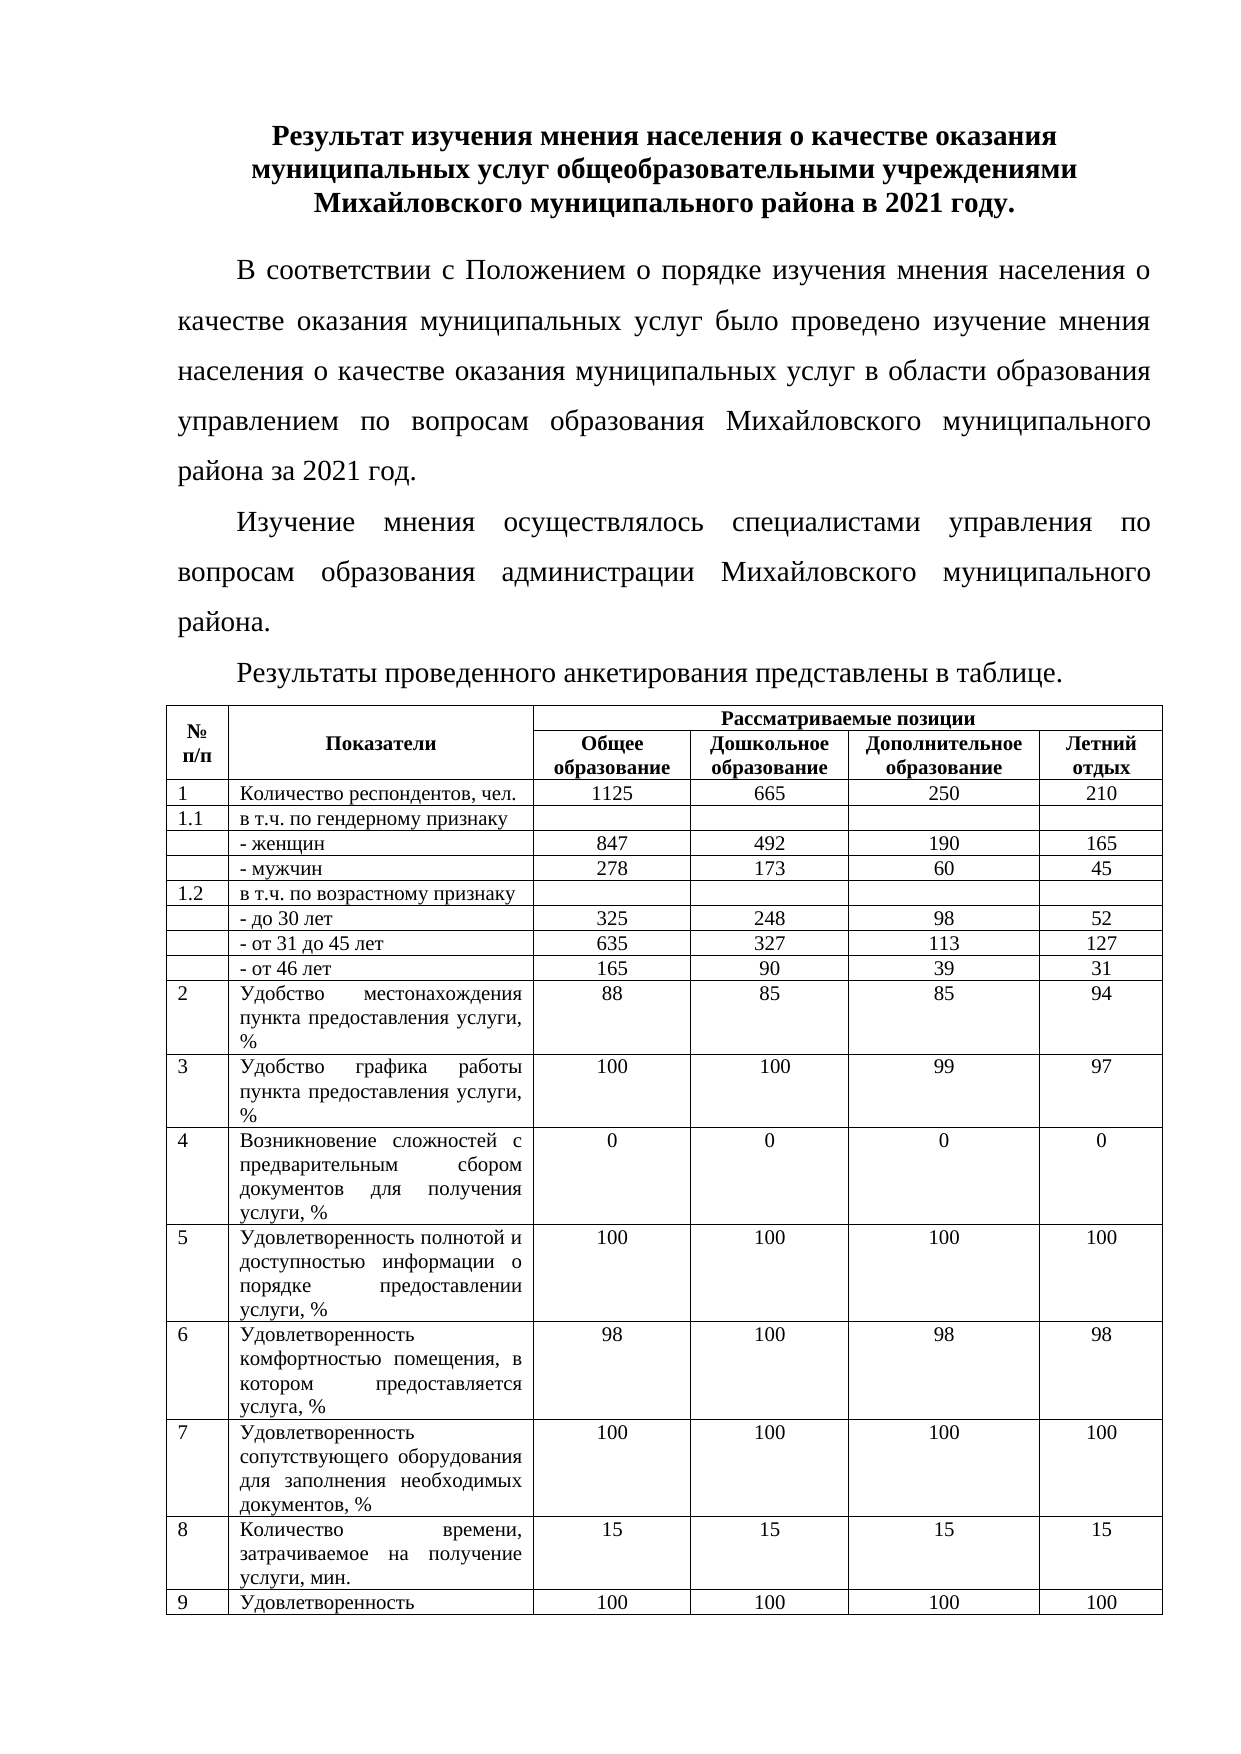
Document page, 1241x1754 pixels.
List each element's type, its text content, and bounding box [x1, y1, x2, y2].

table_cell 97 [1040, 1055, 1162, 1127]
table_cell Удовлетворенность комфортностью помещения, в котором предоставляется услуга, % [229, 1322, 533, 1418]
table_cell 8 [167, 1517, 228, 1589]
table_cell Удовлетворенность сопутствующего оборудования для заполнения необходимых документов, % [229, 1420, 533, 1516]
table_cell 15 [1040, 1517, 1162, 1589]
table_cell Количество времени, затрачиваемое на получение услуги, мин. [229, 1517, 533, 1589]
table_cell Летний отдых [1040, 731, 1162, 779]
table_cell 31 [1040, 956, 1162, 980]
table_cell 492 [691, 831, 848, 855]
table_cell [167, 906, 228, 930]
table_cell 0 [691, 1128, 848, 1224]
table_cell 98 [849, 1322, 1039, 1418]
table_cell 2 [167, 981, 228, 1053]
table_cell 165 [1040, 831, 1162, 855]
table_cell 635 [534, 931, 690, 955]
table_cell 0 [534, 1128, 690, 1224]
table_cell 100 [1040, 1590, 1162, 1614]
table_cell - мужчин [229, 856, 533, 880]
table_cell [849, 806, 1039, 829]
table_cell 0 [1040, 1128, 1162, 1224]
table_cell [167, 856, 228, 880]
table_cell [691, 881, 848, 905]
table_cell 173 [691, 856, 848, 880]
table_cell - от 46 лет [229, 956, 533, 980]
table_cell 39 [849, 956, 1039, 980]
table_cell [534, 806, 690, 829]
table_cell 113 [849, 931, 1039, 955]
table_cell 4 [167, 1128, 228, 1224]
table_header Рассматриваемые позиции [534, 706, 1162, 730]
table_cell 1 [167, 780, 228, 804]
table_cell 99 [849, 1055, 1039, 1127]
text Результаты проведенного анкетирования представлены в таблице. [177, 655, 1152, 688]
table_cell 0 [849, 1128, 1039, 1224]
table_cell Возникновение сложностей с предварительным сбором документов для получения услуги, % [229, 1128, 533, 1224]
table_cell 52 [1040, 906, 1162, 930]
table_cell 278 [534, 856, 690, 880]
table_cell 100 [1040, 1420, 1162, 1516]
table_cell [691, 806, 848, 829]
table_cell 85 [691, 981, 848, 1053]
table_cell 665 [691, 780, 848, 804]
table_cell 60 [849, 856, 1039, 880]
table_header Показатели [229, 706, 533, 779]
table_cell 248 [691, 906, 848, 930]
table_cell [1040, 806, 1162, 829]
table_cell Дополнительное образование [849, 731, 1039, 779]
table_cell в т.ч. по возрастному признаку [229, 881, 533, 905]
table_cell [167, 831, 228, 855]
table_cell 100 [534, 1590, 690, 1614]
table_cell в т.ч. по гендерному признаку [229, 806, 533, 829]
table_cell Дошкольное образование [691, 731, 848, 779]
table_cell Удобство графика работы пункта предоставления услуги, % [229, 1055, 533, 1127]
table_cell 1125 [534, 780, 690, 804]
table_cell 100 [691, 1590, 848, 1614]
table_cell 100 [534, 1225, 690, 1321]
table_cell 210 [1040, 780, 1162, 804]
table_header № п/п [167, 706, 228, 779]
table_cell 7 [167, 1420, 228, 1516]
table_cell 100 [849, 1225, 1039, 1321]
table_cell 3 [167, 1055, 228, 1127]
table_cell 127 [1040, 931, 1162, 955]
table_cell 85 [849, 981, 1039, 1053]
table_cell Количество респондентов, чел. [229, 780, 533, 804]
table_cell 100 [849, 1420, 1039, 1516]
table_cell 88 [534, 981, 690, 1053]
table_cell 100 [691, 1322, 848, 1418]
table_cell 15 [849, 1517, 1039, 1589]
table_cell 847 [534, 831, 690, 855]
table_cell 6 [167, 1322, 228, 1418]
table_cell 15 [534, 1517, 690, 1589]
text В соответствии с Положением о порядке изучения мнения населения о качестве оказания муниципальных услуг было проведено изучение мнения населения о качестве оказания муниципальных услуг в области образования управлением по вопросам образования Михайловского муниципального района за 2021 год. [177, 252, 1152, 487]
table_cell 98 [534, 1322, 690, 1418]
table_cell - от 31 до 45 лет [229, 931, 533, 955]
table_cell [849, 881, 1039, 905]
table_cell 1.1 [167, 806, 228, 829]
table_cell Общее образование [534, 731, 690, 779]
table_cell 98 [849, 906, 1039, 930]
table_cell 165 [534, 956, 690, 980]
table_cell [229, 1590, 533, 1614]
table_cell Удобство местонахождения пункта предоставления услуги, % [229, 981, 533, 1053]
table_cell 94 [1040, 981, 1162, 1053]
table_cell [167, 956, 228, 980]
table_cell 100 [1040, 1225, 1162, 1321]
table_cell 327 [691, 931, 848, 955]
table_cell 100 [849, 1590, 1039, 1614]
table_cell [534, 881, 690, 905]
table_cell 100 [691, 1055, 848, 1127]
table_cell 325 [534, 906, 690, 930]
table_cell [1040, 881, 1162, 905]
table_cell 100 [534, 1420, 690, 1516]
table_cell 98 [1040, 1322, 1162, 1418]
table_cell 9 [167, 1590, 228, 1614]
table_cell 45 [1040, 856, 1162, 880]
text Изучение мнения осуществлялось специалистами управления по вопросам образования администрации Михайловского муниципального района. [177, 504, 1152, 638]
table_cell 250 [849, 780, 1039, 804]
table_cell Удовлетворенность полнотой и доступностью информации о порядке предоставлении услуги, % [229, 1225, 533, 1321]
table_cell - женщин [229, 831, 533, 855]
table_cell - до 30 лет [229, 906, 533, 930]
table_cell 100 [534, 1055, 690, 1127]
table_cell 100 [691, 1225, 848, 1321]
table_cell 15 [691, 1517, 848, 1589]
table_cell 1.2 [167, 881, 228, 905]
table_cell 5 [167, 1225, 228, 1321]
text Результат изучения мнения населения о качестве оказания муниципальных услуг общеобразовательными учреждениями Михайловского муниципального района в 2021 году. [177, 118, 1152, 219]
table_cell 90 [691, 956, 848, 980]
table_cell 190 [849, 831, 1039, 855]
table_cell [167, 931, 228, 955]
table_cell 100 [691, 1420, 848, 1516]
